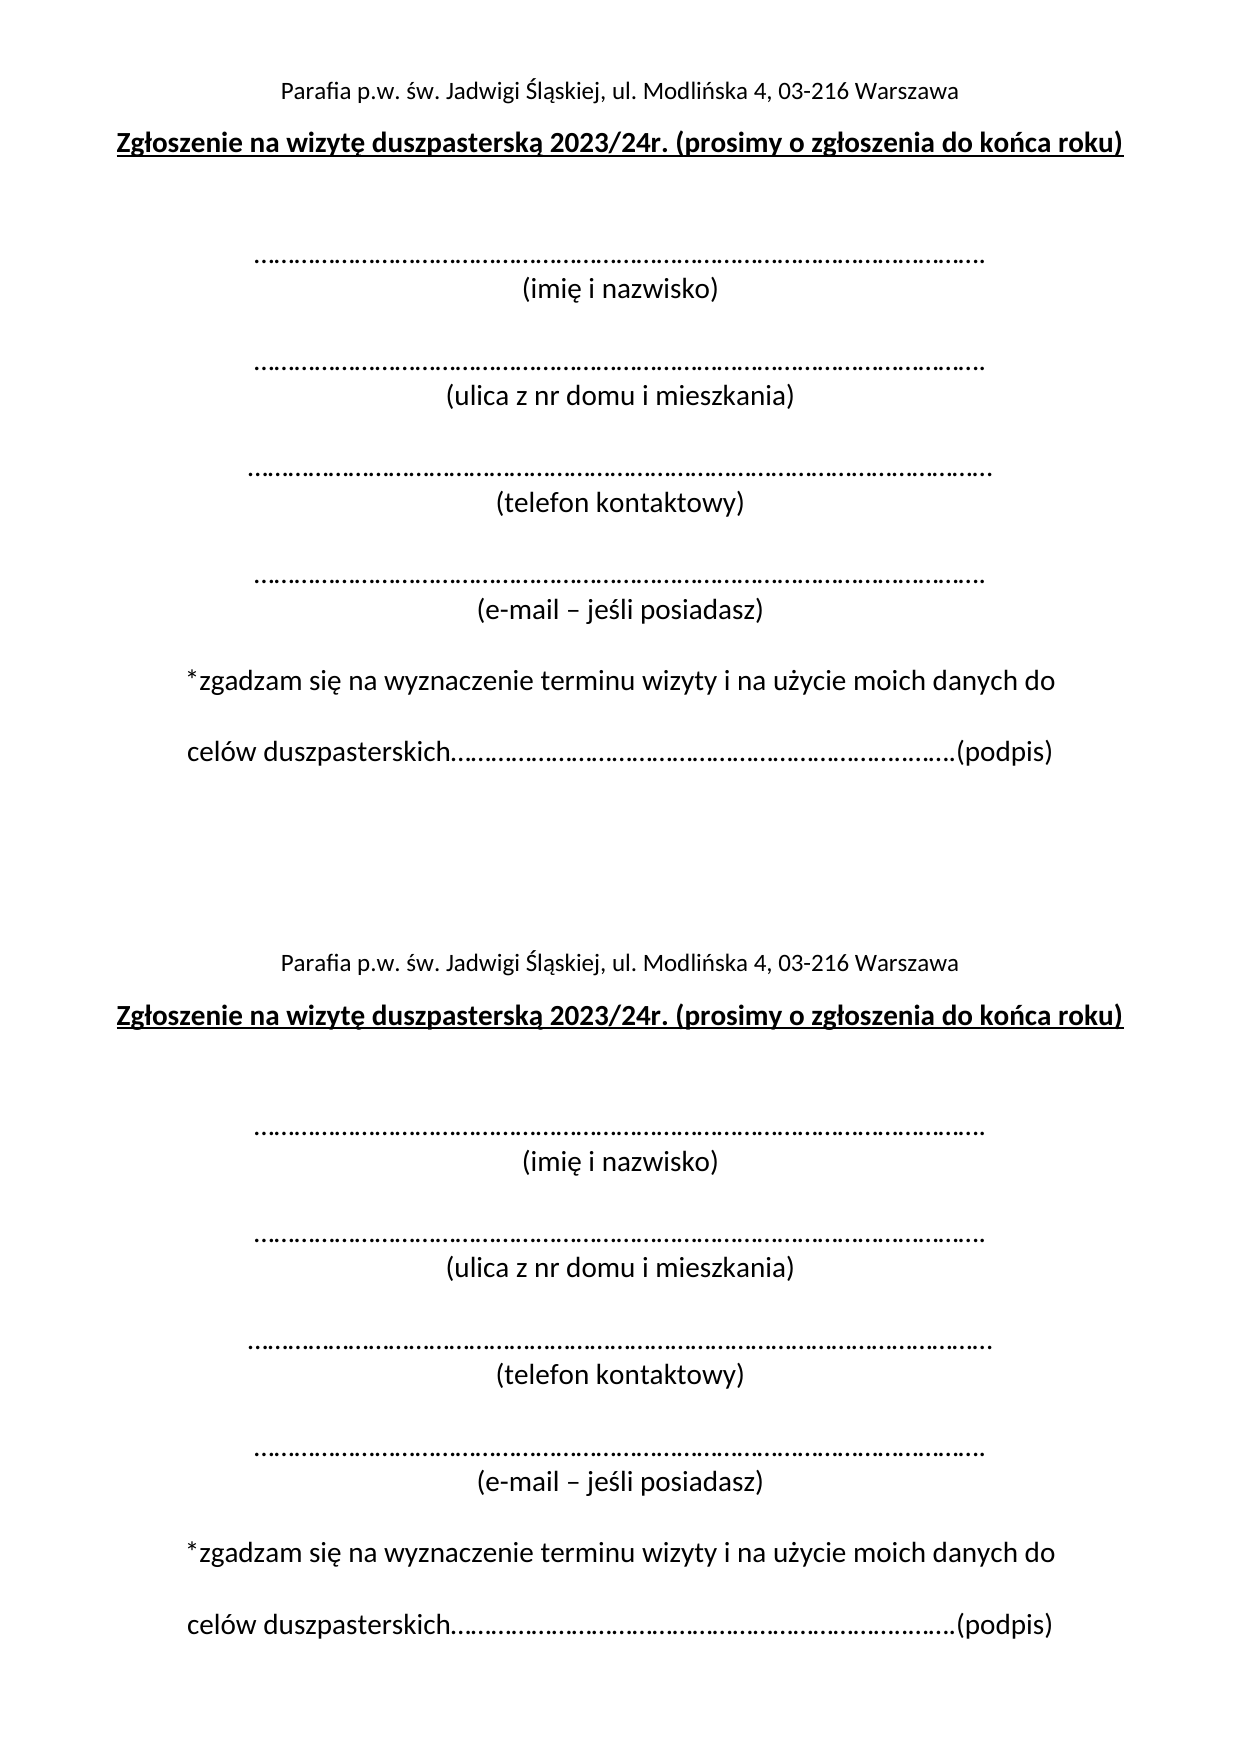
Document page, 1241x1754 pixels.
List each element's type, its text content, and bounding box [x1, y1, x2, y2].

text Parafia p.w. św. Jadwigi Śląskiej, ul. Modlińska 4, 03-216 Warszawa [75, 75, 1165, 106]
text celów duszpasterskich…………………………………………………………..…….(podpis) [75, 733, 1165, 769]
text ………………………………………………………………………………………………. [75, 1107, 1165, 1143]
text ………………………………………………………………………………………………. [75, 342, 1165, 377]
text (imię i nazwisko) [75, 270, 1165, 306]
text ………………………………………………………………………………………………. [75, 1428, 1165, 1463]
text *zgadzam się na wyznaczenie terminu wizyty i na użycie moich danych do [75, 662, 1165, 698]
text *zgadzam się na wyznaczenie terminu wizyty i na użycie moich danych do [75, 1534, 1165, 1570]
text (ulica z nr domu i mieszkania) [75, 377, 1165, 413]
text ………………………………………………………………………………………………. [75, 1214, 1165, 1249]
text (telefon kontaktowy) [75, 1356, 1165, 1392]
text ………………………………………………………………………………………………… [75, 448, 1165, 484]
text (imię i nazwisko) [75, 1143, 1165, 1178]
text Parafia p.w. św. Jadwigi Śląskiej, ul. Modlińska 4, 03-216 Warszawa [75, 947, 1165, 978]
text (e-mail – jeśli posiadasz) [75, 1463, 1165, 1499]
text Zgłoszenie na wizytę duszpasterską 2023/24r. (prosimy o zgłoszenia do końca roku) [75, 124, 1165, 160]
text (ulica z nr domu i mieszkania) [75, 1249, 1165, 1285]
text Zgłoszenie na wizytę duszpasterską 2023/24r. (prosimy o zgłoszenia do końca roku) [75, 997, 1165, 1032]
text celów duszpasterskich…………………………………………………………..…….(podpis) [75, 1606, 1165, 1641]
text (telefon kontaktowy) [75, 484, 1165, 520]
text ………………………………………………………………………………………………. [75, 235, 1165, 270]
text (e-mail – jeśli posiadasz) [75, 591, 1165, 627]
text ………………………………………………………………………………………………. [75, 555, 1165, 591]
text ………………………………………………………………………………………………… [75, 1321, 1165, 1356]
